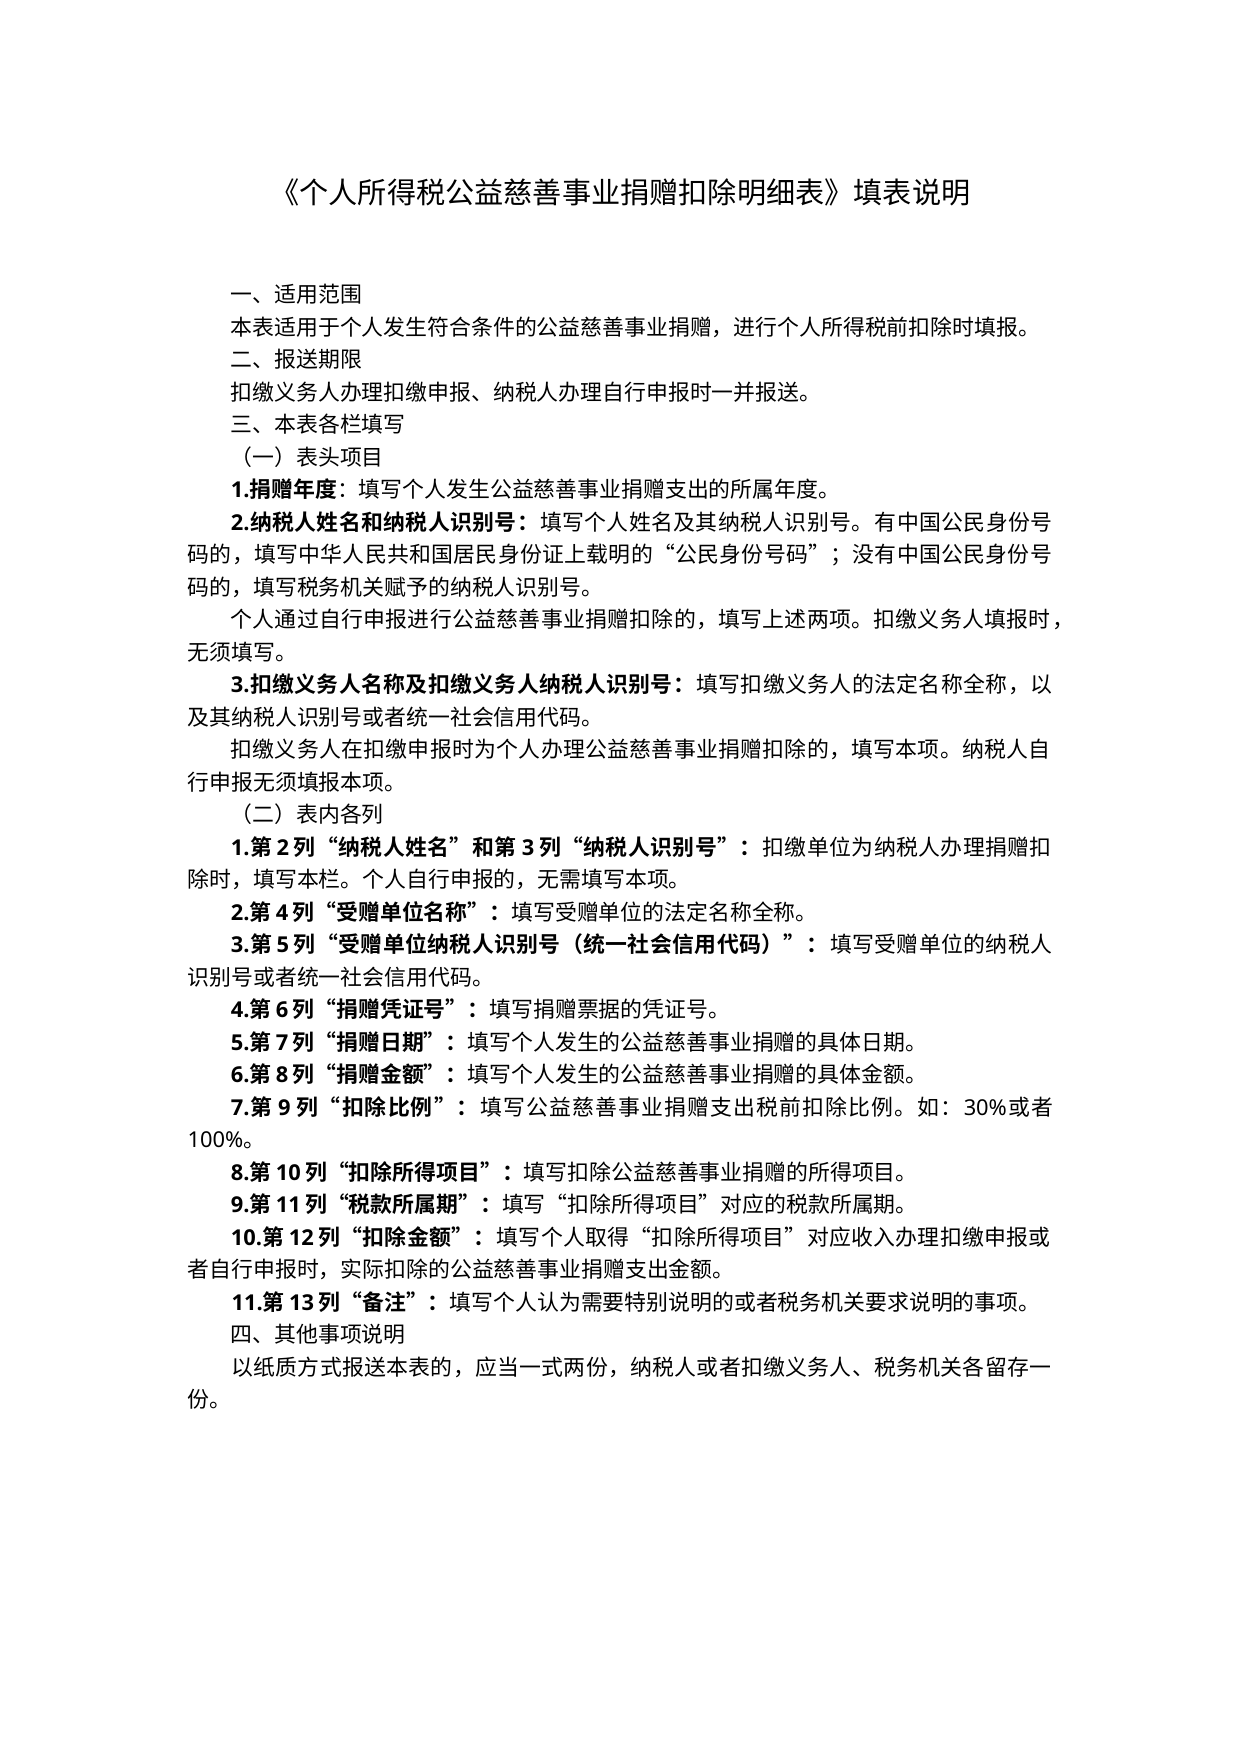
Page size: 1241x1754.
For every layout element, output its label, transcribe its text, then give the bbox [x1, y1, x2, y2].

text 1.捐赠年度：填写个人发生公益慈善事业捐赠支出的所属年度。 [187, 472, 1053, 504]
text 3.第5列“受赠单位纳税人识别号（统一社会信用代码）”：填写受赠单位的纳税人识别号或者统一社会信用代码。 [187, 927, 1053, 992]
text 一、适用范围 [187, 277, 1053, 309]
text 7.第9列“扣除比例”：填写公益慈善事业捐赠支出税前扣除比例。如：30%或者100%。 [187, 1089, 1053, 1154]
text 个人通过自行申报进行公益慈善事业捐赠扣除的，填写上述两项。扣缴义务人填报时，无须填写。 [187, 602, 1053, 667]
text 本表适用于个人发生符合条件的公益慈善事业捐赠，进行个人所得税前扣除时填报。 [187, 309, 1053, 342]
text 2.纳税人姓名和纳税人识别号：填写个人姓名及其纳税人识别号。有中国公民身份号码的，填写中华人民共和国居民身份证上载明的“公民身份号码”；没有中国公民身份号码的，填写税务机关赋予的纳税人识别号。 [187, 504, 1053, 602]
text 11.第13列“备注”：填写个人认为需要特别说明的或者税务机关要求说明的事项。 [187, 1284, 1053, 1317]
text （一）表头项目 [187, 439, 1053, 472]
text 《个人所得税公益慈善事业捐赠扣除明细表》填表说明 [187, 158, 1053, 223]
text 10.第12列“扣除金额”：填写个人取得“扣除所得项目”对应收入办理扣缴申报或者自行申报时，实际扣除的公益慈善事业捐赠支出金额。 [187, 1219, 1053, 1284]
text 2.第4列“受赠单位名称”：填写受赠单位的法定名称全称。 [187, 894, 1053, 927]
text 5.第7列“捐赠日期”：填写个人发生的公益慈善事业捐赠的具体日期。 [187, 1024, 1053, 1057]
text 3.扣缴义务人名称及扣缴义务人纳税人识别号：填写扣缴义务人的法定名称全称，以及其纳税人识别号或者统一社会信用代码。 [187, 667, 1053, 732]
text 以纸质方式报送本表的，应当一式两份，纳税人或者扣缴义务人、税务机关各留存一份。 [187, 1349, 1053, 1414]
text 9.第11列“税款所属期”：填写“扣除所得项目”对应的税款所属期。 [187, 1187, 1053, 1219]
text 二、报送期限 [187, 342, 1053, 374]
text 四、其他事项说明 [187, 1317, 1053, 1349]
text 三、本表各栏填写 [187, 407, 1053, 439]
text 扣缴义务人办理扣缴申报、纳税人办理自行申报时一并报送。 [187, 374, 1053, 407]
text （二）表内各列 [187, 797, 1053, 829]
text 扣缴义务人在扣缴申报时为个人办理公益慈善事业捐赠扣除的，填写本项。纳税人自行申报无须填报本项。 [187, 732, 1053, 797]
text 4.第6列“捐赠凭证号”：填写捐赠票据的凭证号。 [187, 992, 1053, 1024]
text 6.第8列“捐赠金额”：填写个人发生的公益慈善事业捐赠的具体金额。 [187, 1057, 1053, 1089]
text 8.第10列“扣除所得项目”：填写扣除公益慈善事业捐赠的所得项目。 [187, 1154, 1053, 1187]
text 1.第2列“纳税人姓名”和第3列“纳税人识别号”：扣缴单位为纳税人办理捐赠扣除时，填写本栏。个人自行申报的，无需填写本项。 [187, 829, 1053, 894]
